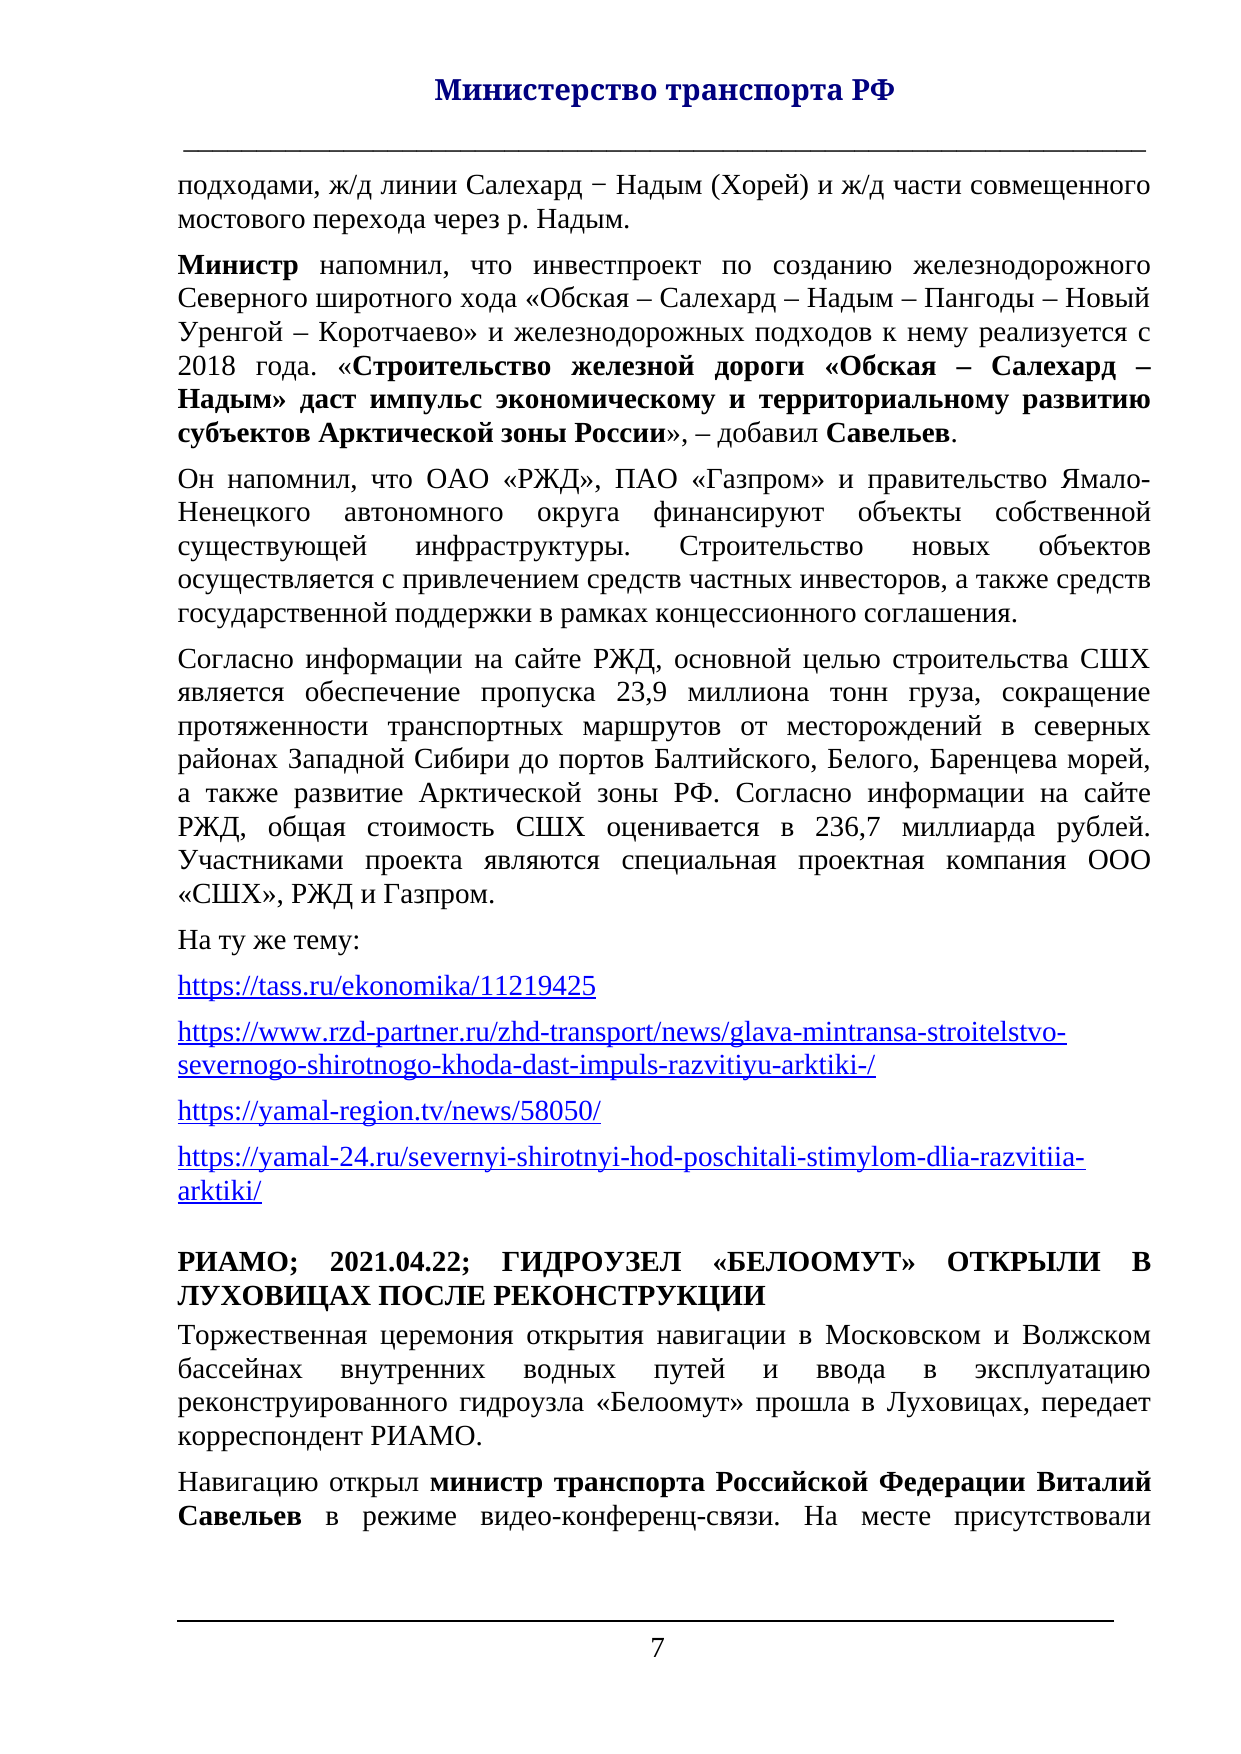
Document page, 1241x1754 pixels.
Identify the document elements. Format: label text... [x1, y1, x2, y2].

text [177, 1464, 1152, 1531]
text На ту же тему: [177, 922, 1152, 955]
text https://tass.ru/ekonomika/11219425 [177, 968, 1152, 1001]
text https://www.rzd-partner.ru/zhd-transport/news/glava-mintransa-stroitelstvo-severnogo-shirotnogo-khoda-dast-impuls-razvitiyu-arktiki-/ [177, 1014, 1152, 1081]
text Он напомнил, что ОАО «РЖД», ПАО «Газпром» и правительство Ямало-Ненецкого автономного округа финансируют объекты собственной существующей инфраструктуры. Строительство новых объектов осуществляется с привлечением средств частных инвесторов, а также средств государственной поддержки в рамках концессионного соглашения. [177, 461, 1152, 628]
text Министр напомнил, что инвестпроект по созданию железнодорожного Северного широтного хода «Обская – Салехард – Надым – Пангоды – Новый Уренгой – Коротчаево» и железнодорожных подходов к нему реализуется с 2018 года. «Строительство железной дороги «Обская – Салехард – Надым» даст импульс экономическому и территориальному развитию субъектов Арктической зоны России», – добавил Савельев. [177, 247, 1152, 448]
text Торжественная церемония открытия навигации в Московском и Волжском бассейнах внутренних водных путей и ввода в эксплуатацию реконструированного гидроузла «Белоомут» прошла в Луховицах, передает корреспондент РИАМО. [177, 1317, 1152, 1452]
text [177, 167, 1152, 234]
text https://yamal-region.tv/news/58050/ [177, 1093, 1152, 1127]
text Согласно информации на сайте РЖД, основной целью строительства СШХ является обеспечение пропуска 23,9 миллиона тонн груза, сокращение протяженности транспортных маршрутов от месторождений в северных районах Западной Сибири до портов Балтийского, Белого, Баренцева морей, а также развитие Арктической зоны РФ. Согласно информации на сайте РЖД, общая стоимость СШХ оценивается в 236,7 миллиарда рублей. Участниками проекта являются специальная проектная компания ООО «СШХ», РЖД и Газпром. [177, 641, 1152, 909]
text https://yamal-24.ru/severnyi-shirotnyi-hod-poschitali-stimylom-dlia-razvitiia-arktiki/ [177, 1139, 1152, 1207]
subtitle РИАМО; 2021.04.22; ГИДРОУЗЕЛ «БЕЛООМУТ» ОТКРЫЛИ В ЛУХОВИЦАХ ПОСЛЕ РЕКОНСТРУКЦИИ [177, 1244, 1152, 1311]
